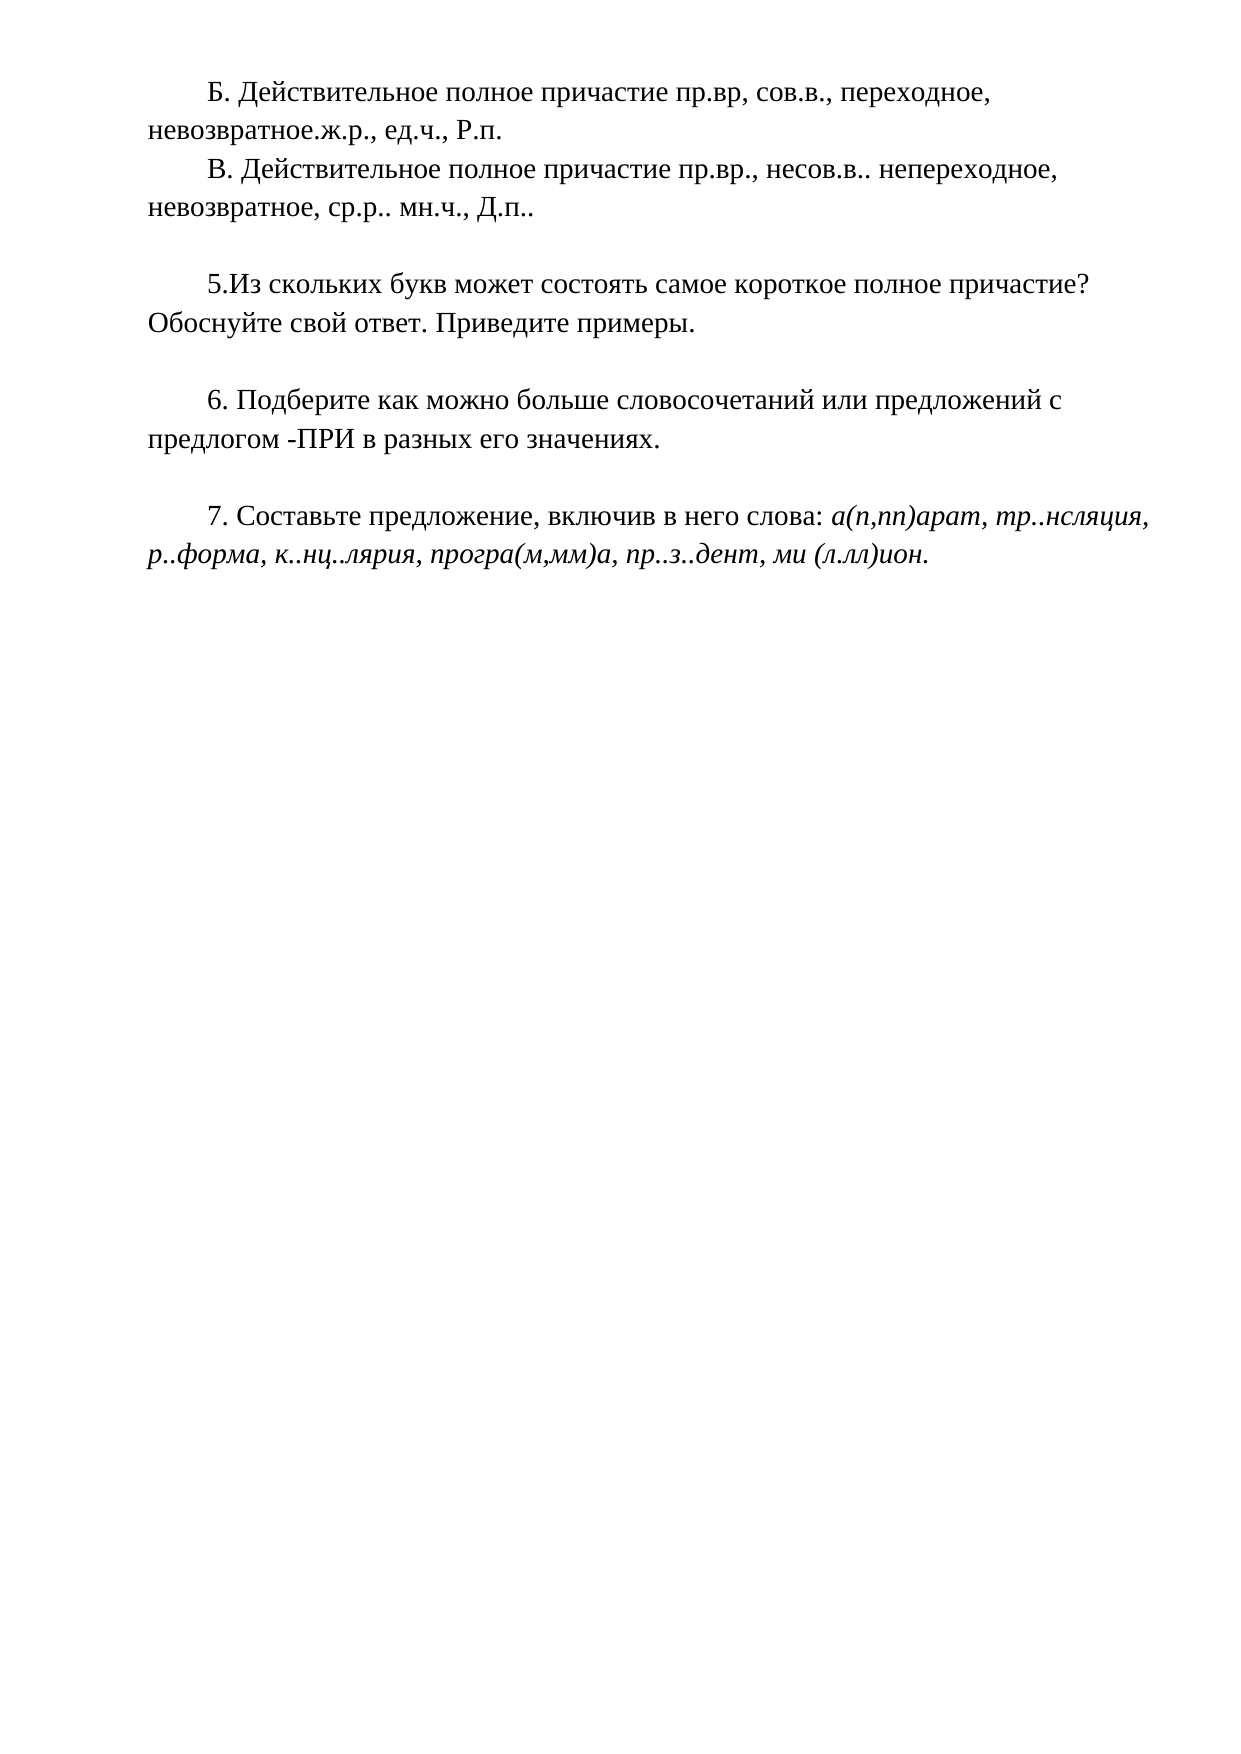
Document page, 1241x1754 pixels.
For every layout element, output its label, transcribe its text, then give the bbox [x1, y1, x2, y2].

text 7. Составьте предложение, включив в него слова: а(п,пп)арат, тр..нсляция, р..форма, к..нц..лярия, програ(м,мм)а, пр..з..дент, ми (л.лл)ион. [148, 498, 1152, 570]
text 6. Подберите как можно больше словосочетаний или предложений с предлогом -ПРИ в разных его значениях. [148, 382, 1152, 454]
text 5.Из скольких букв может состоять самое короткое полное причастие? Обоснуйте свой ответ. Приведите примеры. [148, 267, 1152, 339]
list В. Действительное полное причастие пр.вр., несов.в.. непереходное, невозвратное, ср.р.. мн.ч., Д.п.. [148, 151, 1152, 223]
list Б. Действительное полное причастие пр.вр, сов.в., переходное, невозвратное.ж.р., ед.ч., Р.п. [148, 74, 1152, 146]
